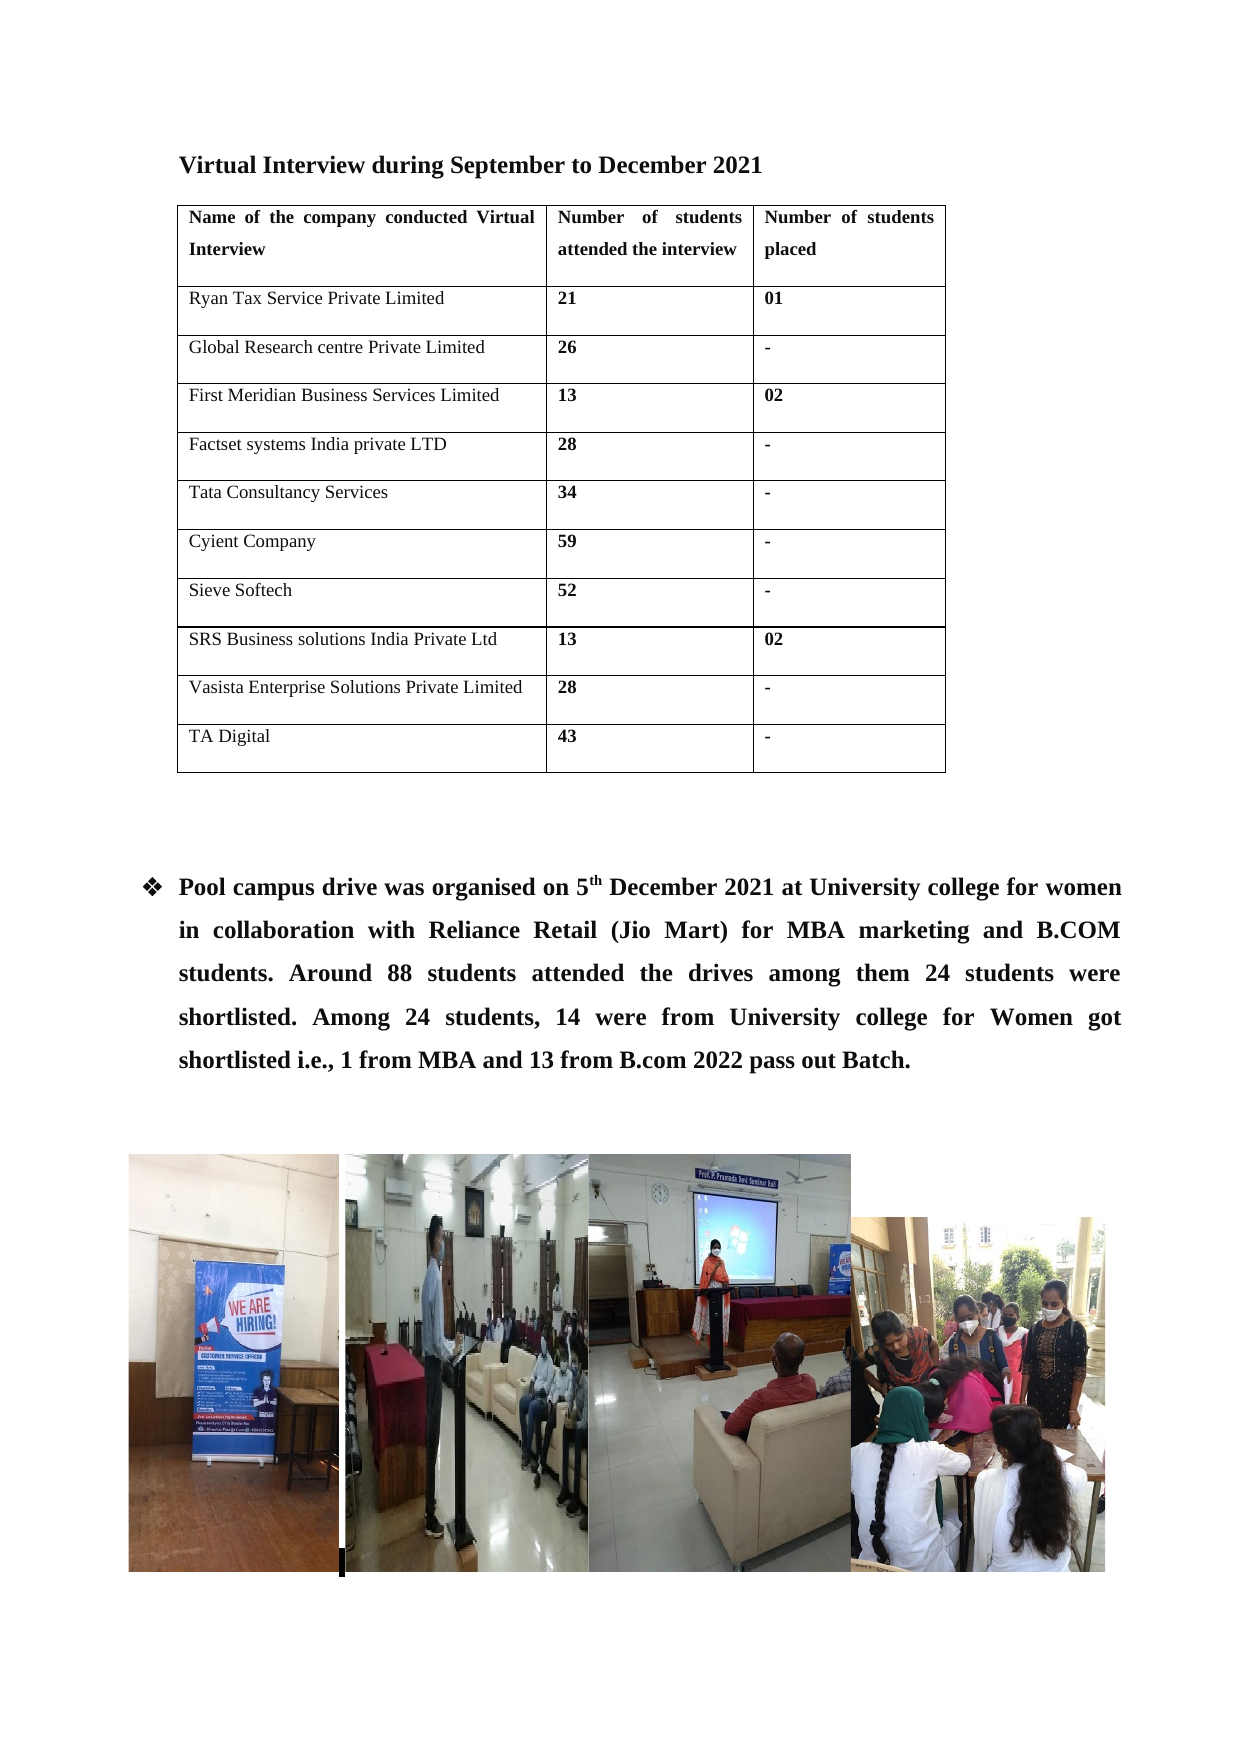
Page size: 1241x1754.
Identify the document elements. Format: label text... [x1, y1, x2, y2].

table_header Name of the company conducted Virtual Interview [178, 206, 546, 286]
table_cell 28 [547, 433, 753, 480]
table_cell 13 [547, 384, 753, 432]
table_cell 26 [547, 336, 753, 383]
table_cell - [754, 579, 945, 626]
table_cell SRS Business solutions India Private Ltd [178, 628, 546, 675]
table_cell Vasista Enterprise Solutions Private Limited [178, 676, 546, 724]
table_cell 01 [754, 287, 945, 334]
picture [128, 1154, 339, 1572]
table_cell Sieve Softech [178, 579, 546, 626]
table_cell 34 [547, 481, 753, 529]
table_cell 28 [547, 676, 753, 724]
table_header Number of students placed [754, 206, 945, 286]
table_header Number of students attended the interview [547, 206, 753, 286]
list Pool campus drive was organised on 5th December 2021 at University college for women in collaboration with Reliance Retail (Jio Mart) for MBA marketing and B.COM students. Around 88 students attended the drives among them 24 students were shortlisted. Among 24 students, 14 were from University college for Women got shortlisted i.e., 1 from MBA and 13 from B.com 2022 pass out Batch. [141, 872, 1122, 1073]
table_cell 13 [547, 628, 753, 675]
table_cell 52 [547, 579, 753, 626]
table_cell 21 [547, 287, 753, 334]
table_cell 43 [547, 725, 753, 772]
table_cell - [754, 530, 945, 578]
table_cell First Meridian Business Services Limited [178, 384, 546, 432]
table_cell Ryan Tax Service Private Limited [178, 287, 546, 334]
table_cell - [754, 725, 945, 772]
table_cell Global Research centre Private Limited [178, 336, 546, 383]
table_cell Tata Consultancy Services [178, 481, 546, 529]
table_cell 59 [547, 530, 753, 578]
table_cell Cyient Company [178, 530, 546, 578]
table_cell Factset systems India private LTD [178, 433, 546, 480]
picture [345, 1154, 1106, 1572]
table_cell - [754, 481, 945, 529]
table_cell - [754, 433, 945, 480]
text Virtual Interview during September to December 2021 [178, 150, 1122, 179]
table_cell - [754, 336, 945, 383]
table_cell - [754, 676, 945, 724]
table_cell 02 [754, 384, 945, 432]
table_cell TA Digital [178, 725, 546, 772]
table_cell 02 [754, 628, 945, 675]
